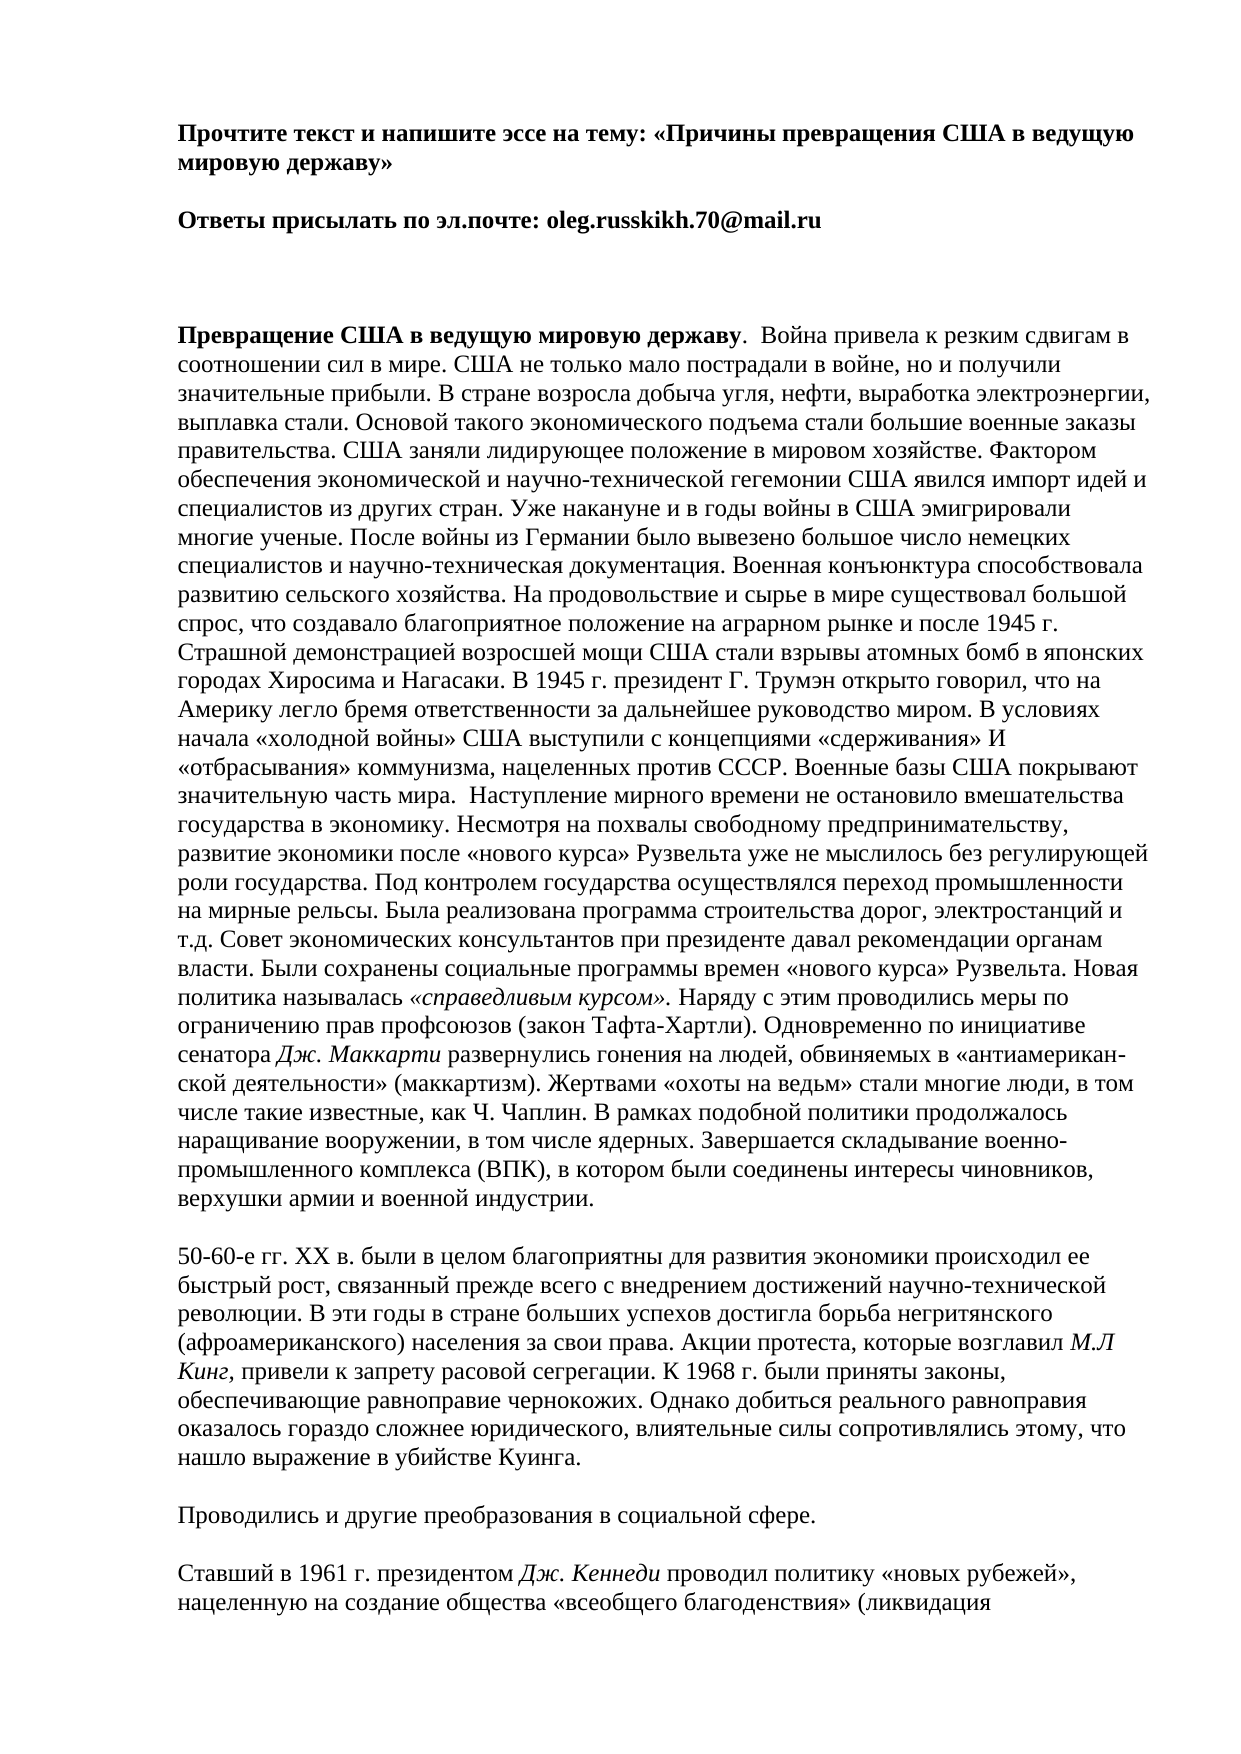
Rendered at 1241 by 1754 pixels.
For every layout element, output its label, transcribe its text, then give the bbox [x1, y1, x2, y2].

text Превращение США в ведущую мировую державу. Война привела к резким сдвигам в соотношении сил в мире. США не только мало пострадали в войне, но и получили значительные прибыли. В стране возросла добыча угля, нефти, выработка электроэнергии, выплавка стали. Основой такого экономического подъема стали большие военные заказы правительства. США заняли лидирующее положение в мировом хозяйстве. Фактором обеспечения экономической и научно-технической гегемонии США явился импорт идей и специалистов из других стран. Уже накануне и в годы войны в США эмигрировали многие ученые. После войны из Германии было вывезено большое число немецких специалистов и научно-техническая документация. Военная конъюнктура способствовала развитию сельского хозяйства. На продовольствие и сырье в мире существовал большой спрос, что создавало благоприятное положение на аграрном рынке и после . Страшной демонстрацией возросшей мощи США стали взрывы атомных бомб в японских городах Хиросима и Нагасаки. В . президент Г. Трумэн открыто говорил, что на Америку легло бремя ответственности за дальнейшее руководство миром. В условиях начала «холодной войны» США выступили с концепциями «сдерживания» И «отбрасывания» коммунизма, нацеленных против СССР. Военные базы США покрывают значительную часть мира. Наступление мирного времени не остановило вмешательства государства в экономику. Несмотря на похвалы свободному предпринимательству, развитие экономики после «нового курса» Рузвельта уже не мыслилось без регулирующей роли государства. Под контролем государства осуществлялся переход промышленности на мирные рельсы. Была реализована программа строительства дорог, электростанций и т.д. Совет экономических консультантов при президенте давал рекомендации органам власти. Были сохранены социальные программы времен «нового курса» Рузвельта. Новая политика называлась «справедливым курсом». Наряду с этим проводились меры по ограничению прав профсоюзов (закон Тафта-Хартли). Одновременно по инициативе сенатора Дж. Маккарти развернулись гонения на людей, обвиняемых в «антиамериканской деятельности» (маккартизм). Жертвами «охоты на ведьм» стали многие люди, в том числе такие известные, как Ч. Чаплин. В рамках подобной политики продолжалось наращивание вооружении, в том числе ядерных. Завершается складывание военно-промышленного комплекса (ВПК), в котором были соединены интересы чиновников, верхушки армии и военной индустрии. [177, 321, 1152, 1212]
text 50-60-е гг. ХХ в. были в целом благоприятны для развития экономики происходил ее быстрый рост, связанный прежде всего с внедрением достижений научно-технической революции. В эти годы в стране больших успехов достигла борьба негритянского (афроамериканского) населения за свои права. Акции протеста, которые возглавил М.Л Кинг, привели к запрету расовой сегрегации. К . были приняты законы, обеспечивающие равноправие чернокожих. Однако добиться реального равноправия оказалось гораздо сложнее юридического, влиятельные силы сопротивлялись этому, что нашло выражение в убийстве Куинга. [177, 1241, 1152, 1471]
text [177, 1558, 1152, 1616]
text Проводились и другие преобразования в социальной сфере. [177, 1500, 1152, 1529]
text Прочтите текст и напишите эссе на тему: «Причины превращения США в ведущую мировую державу» [177, 118, 1152, 176]
text Ответы присылать по эл.почте: oleg.russkikh.70@mail.ru [177, 205, 1152, 233]
